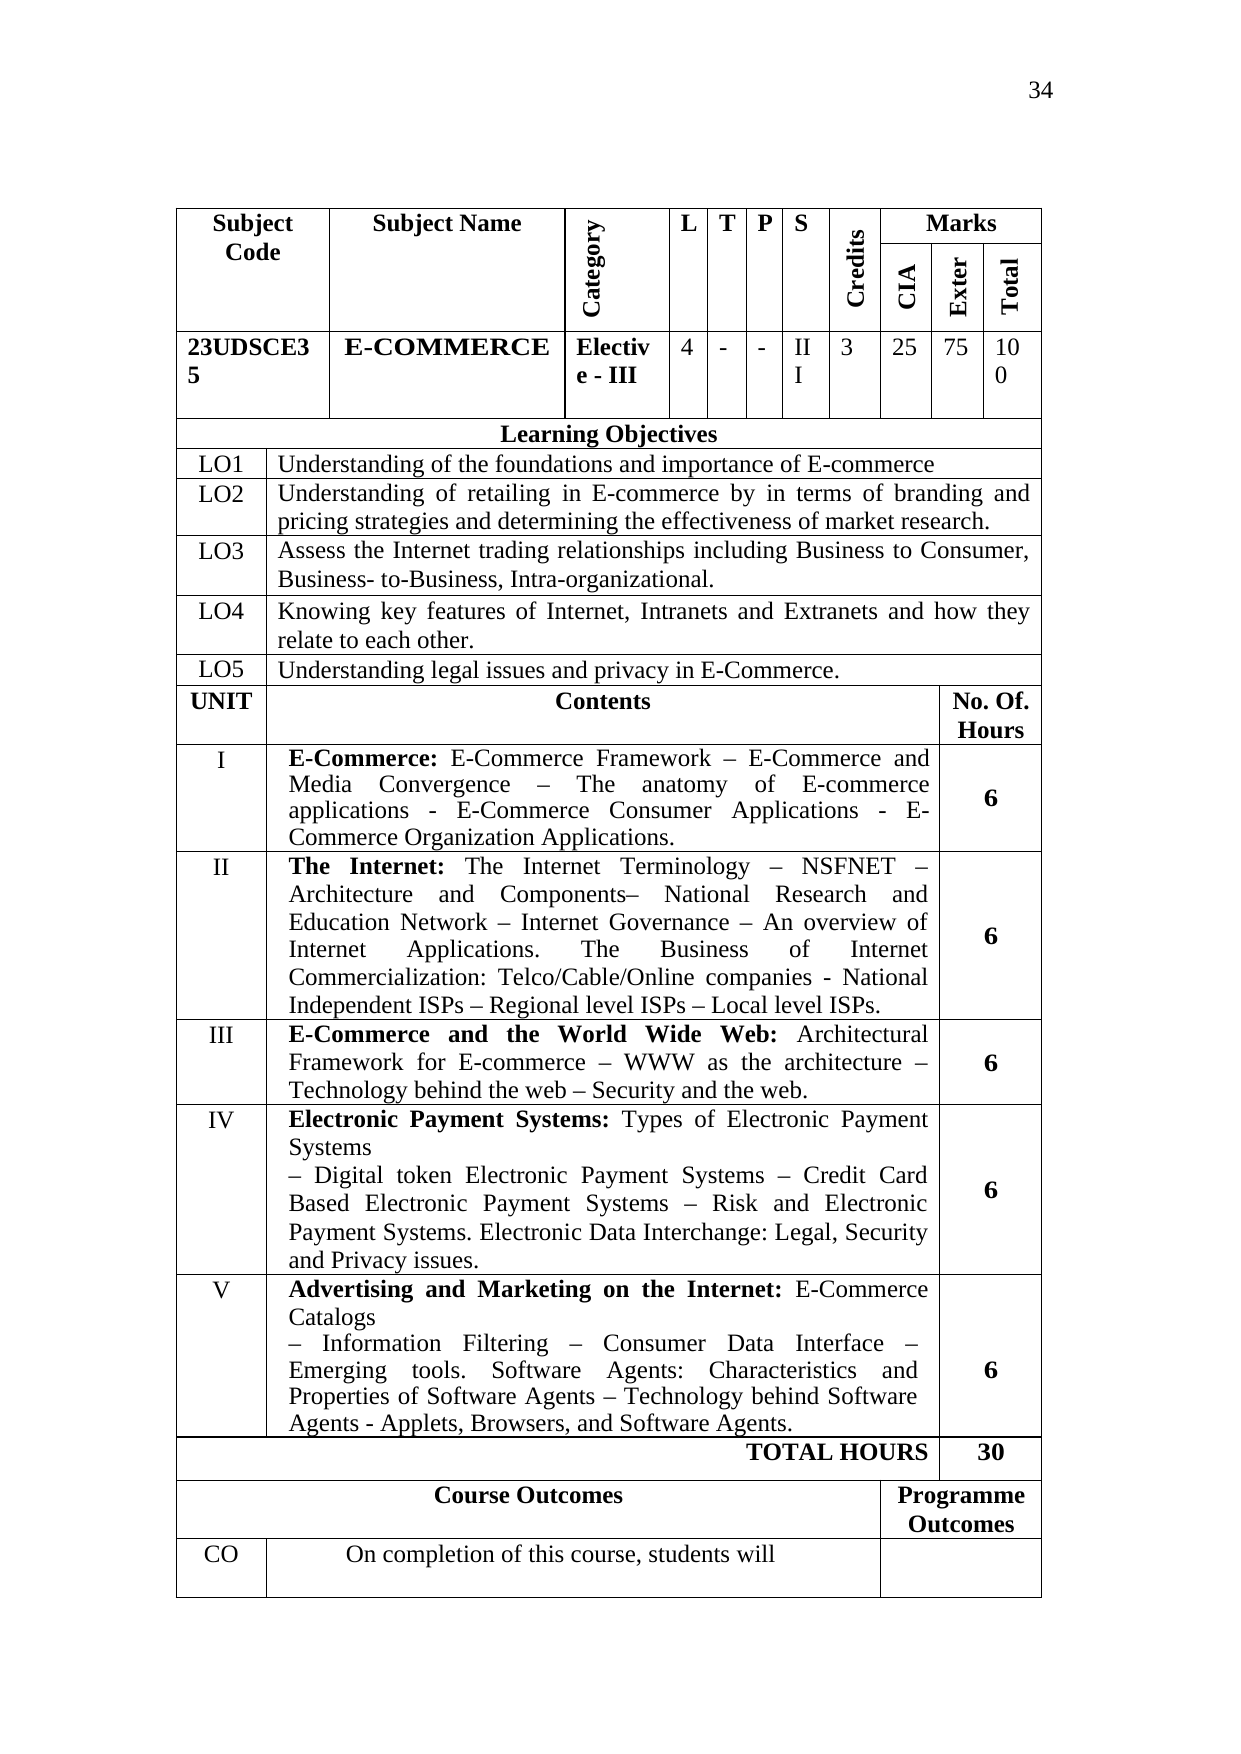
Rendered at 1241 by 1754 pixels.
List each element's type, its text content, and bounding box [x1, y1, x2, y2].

table_cell LO1 [177, 449, 266, 478]
table_cell Programme Outcomes [881, 1481, 1041, 1538]
table_header Subject Code [177, 209, 329, 331]
table_cell 6 [940, 852, 1041, 1019]
table_cell External [932, 244, 983, 331]
table_header Category [566, 209, 669, 331]
table_cell LO4 [177, 596, 266, 653]
table_cell Understanding of retailing in E-commerce by in terms of branding and pricing strategies and determining the effectiveness of market research. [267, 479, 1041, 535]
table_header Subject Name [330, 209, 564, 331]
table_cell III [783, 332, 829, 418]
table_cell E-Commerce: E-Commerce Framework – E-Commerce and Media Convergence – The anatomy of E-commerce applications - E-Commerce Consumer Applications - E- Commerce Organization Applications. [267, 745, 939, 851]
table_cell 30 [940, 1438, 1041, 1479]
table_cell 3 [830, 332, 880, 418]
table_cell 6 [940, 745, 1041, 851]
table_header Credits [830, 209, 880, 331]
table_cell No. Of. Hours [940, 686, 1041, 744]
table_cell 23UDSCE35 [177, 332, 329, 418]
table_cell Electronic Payment Systems: Types of Electronic Payment Systems – Digital token Electronic Payment Systems – Credit Card Based Electronic Payment Systems – Risk and Electronic Payment Systems. Electronic Data Interchange: Legal, Security and Privacy issues. [267, 1105, 939, 1274]
table_cell IV [177, 1105, 266, 1274]
table_cell [881, 1539, 1041, 1597]
table_cell 6 [940, 1105, 1041, 1274]
table_cell Contents [267, 686, 939, 744]
table_cell Course Outcomes [177, 1481, 880, 1538]
table_cell 6 [940, 1020, 1041, 1104]
table_cell III [177, 1020, 266, 1104]
table_header L [670, 209, 707, 331]
table_header T [708, 209, 746, 331]
table_cell 4 [670, 332, 707, 418]
table_cell Learning Objectives [177, 419, 1041, 448]
table_cell LO3 [177, 536, 266, 595]
table_cell Advertising and Marketing on the Internet: E-Commerce Catalogs – Information Filtering – Consumer Data Interface – Emerging tools. Software Agents: Characteristics and Properties of Software Agents – Technology behind Software Agents - Applets, Browsers, and Software Agents. [267, 1275, 939, 1436]
table_cell On completion of this course, students will [267, 1539, 880, 1597]
table_cell LO5 [177, 655, 266, 685]
table_cell The Internet: The Internet Terminology – NSFNET – Architecture and Components– National Research and Education Network – Internet Governance – An overview of Internet Applications. The Business of Internet Commercialization: Telco/Cable/Online companies - National Independent ISPs – Regional level ISPs – Local level ISPs. [267, 852, 939, 1019]
table_cell Understanding legal issues and privacy in E-Commerce. [267, 655, 1041, 685]
table_cell Understanding of the foundations and importance of E-commerce [267, 449, 1041, 478]
table_cell 25 [881, 332, 931, 418]
table_cell - [747, 332, 782, 418]
table_cell CO [177, 1539, 266, 1597]
table_cell 75 [932, 332, 983, 418]
table_cell Total [984, 244, 1041, 331]
table_cell CIA [881, 244, 931, 331]
table_cell Assess the Internet trading relationships including Business to Consumer, Business- to-Business, Intra-organizational. [267, 536, 1041, 595]
table_cell - [708, 332, 746, 418]
table_cell 6 [940, 1275, 1041, 1436]
table_cell 100 [984, 332, 1041, 418]
table_cell LO2 [177, 479, 266, 535]
table_cell II [177, 852, 266, 1019]
table_header Marks [881, 209, 1041, 243]
table_cell UNIT [177, 686, 266, 744]
table_cell I [177, 745, 266, 851]
table_cell E-Commerce and the World Wide Web: Architectural Framework for E-commerce – WWW as the architecture – Technology behind the web – Security and the web. [267, 1020, 939, 1104]
table_cell TOTAL HOURS [177, 1438, 939, 1479]
table_cell V [177, 1275, 266, 1436]
table_cell Knowing key features of Internet, Intranets and Extranets and how they relate to each other. [267, 596, 1041, 653]
table_cell Elective - III [566, 332, 669, 418]
table_header P [747, 209, 782, 331]
table_cell E-commerce [330, 332, 564, 418]
table_header S [783, 209, 829, 331]
